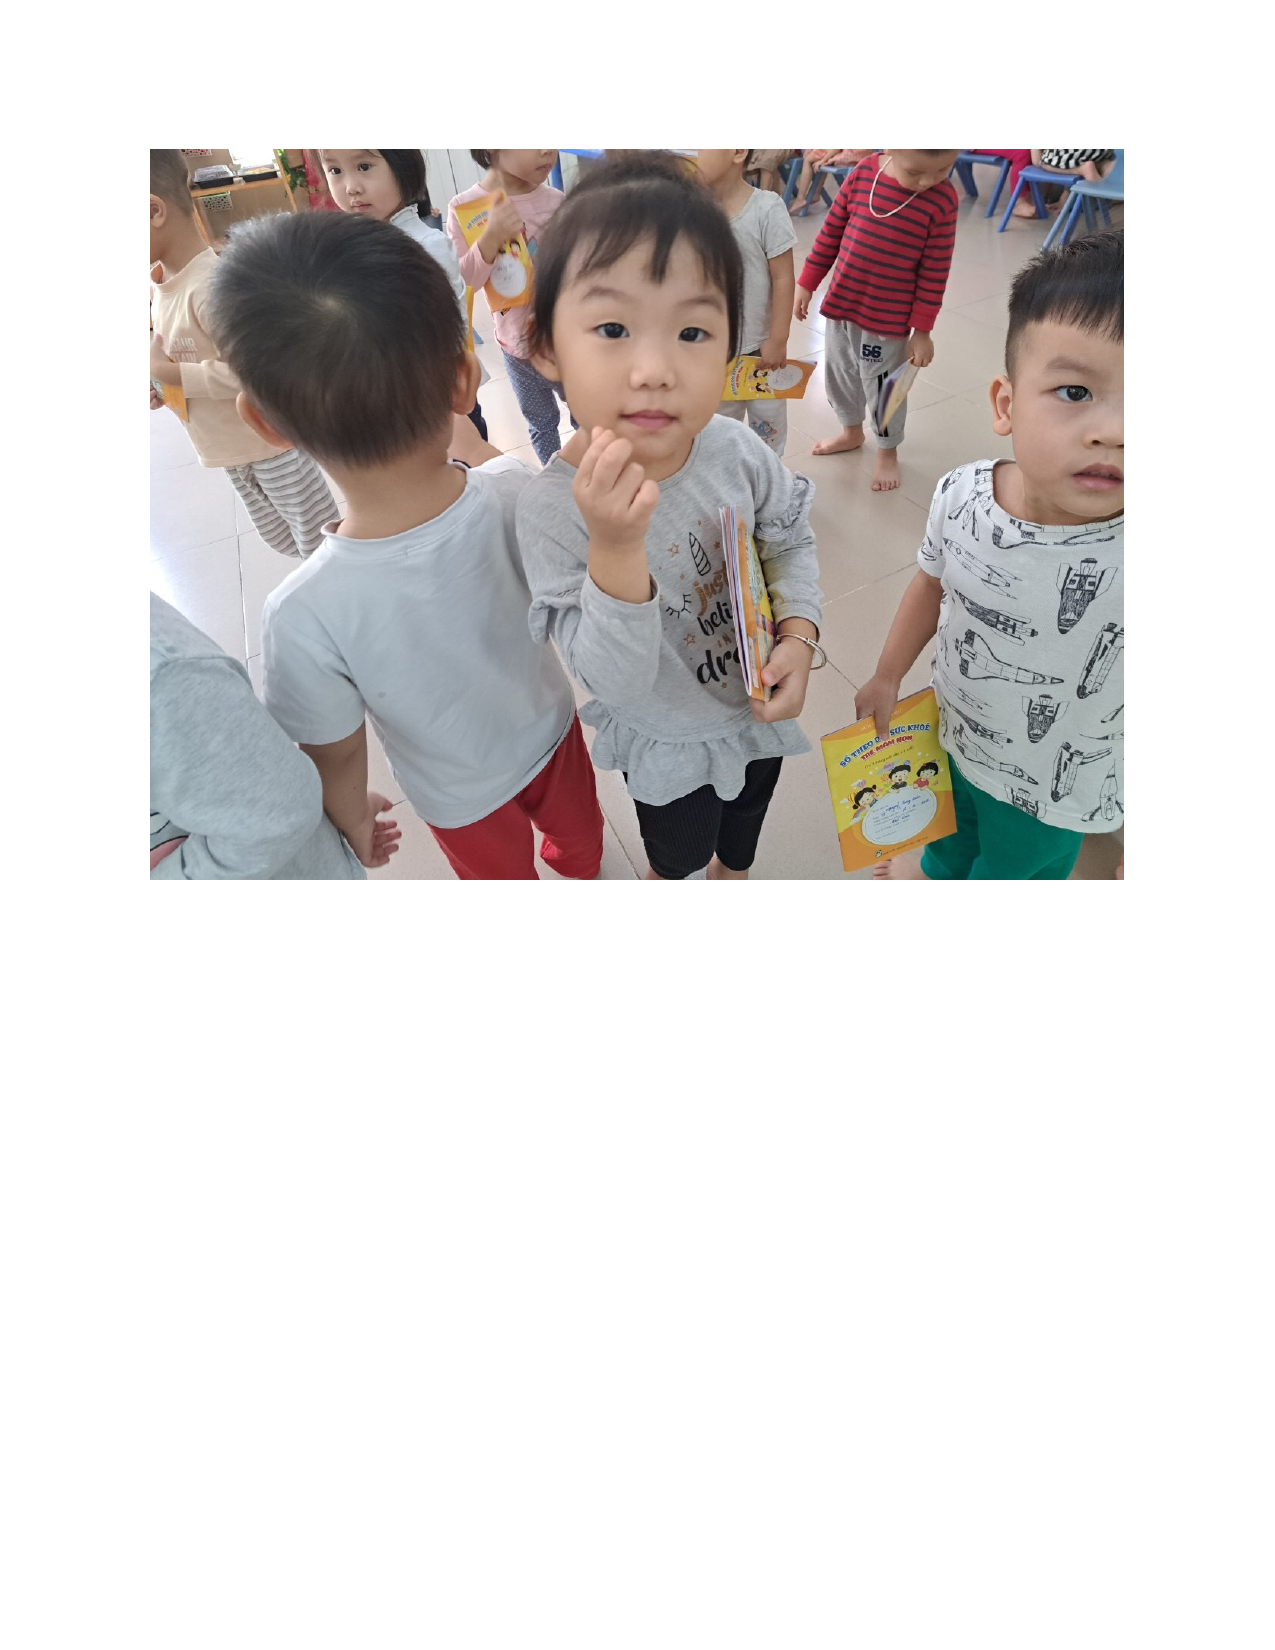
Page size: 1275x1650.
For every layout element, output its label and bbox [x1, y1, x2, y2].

picture [150, 149, 1124, 880]
